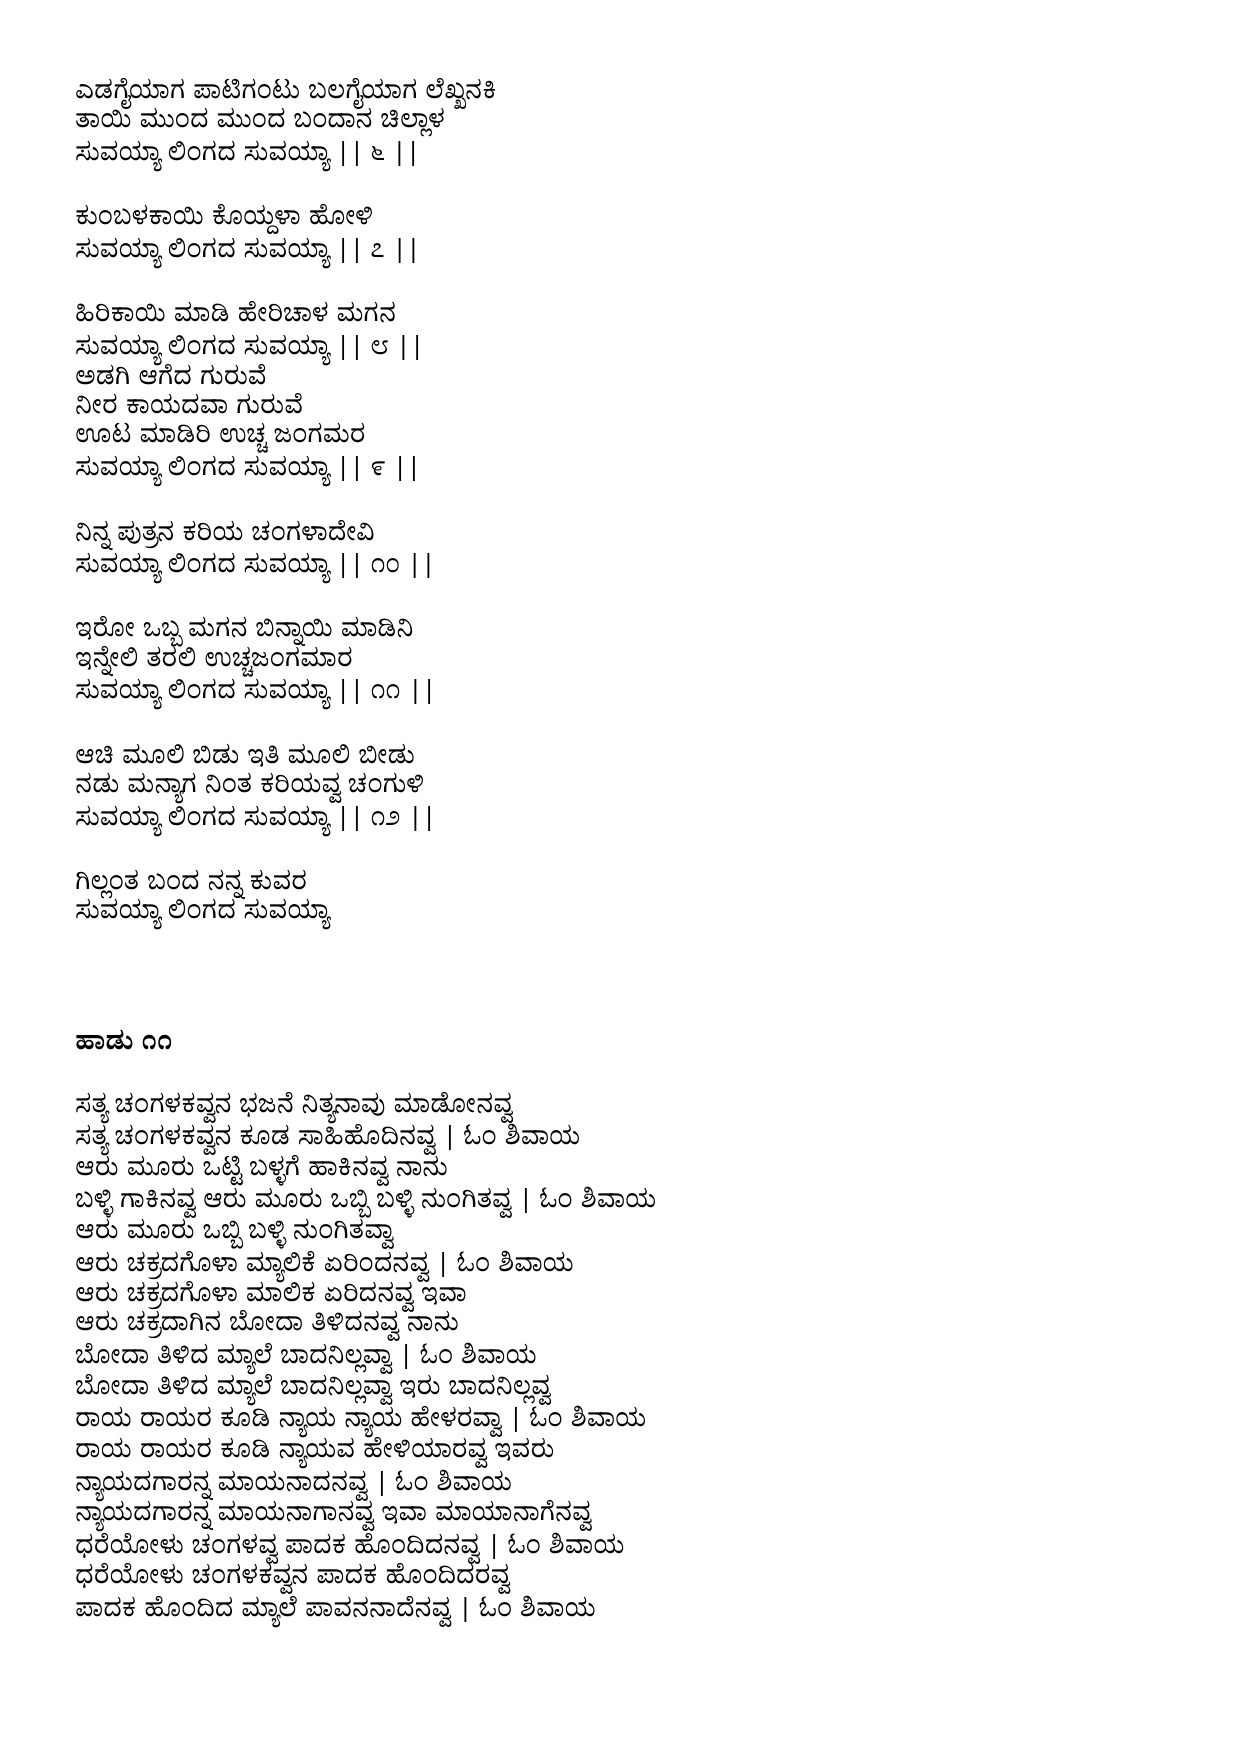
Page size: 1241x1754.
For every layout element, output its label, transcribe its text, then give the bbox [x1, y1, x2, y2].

text ಇರೋ ಒಬ್ಬ ಮಗನ ಬಿನ್ನಾಯಿ ಮಾಡಿನಿ ಇನ್ನೇಲಿ ತರಲಿ ಉಚ್ಚಜಂಗಮಾರ ಸುವಯ್ಯಾ ಲಿಂಗದ ಸುವಯ್ಯಾ || ೧೧ || [75, 614, 1165, 706]
text ಎಡಗೈಯಾಗ ಪಾಟಿಗಂಟು ಬಲಗೈಯಾಗ ಲೆಖ್ಖನಕಿ ತಾಯಿ ಮುಂದ ಮುಂದ ಬಂದಾನ ಚಿಲ್ಲಾಳ ಸುವಯ್ಯಾ ಲಿಂಗದ ಸುವಯ್ಯಾ || ೬ || [75, 75, 1165, 167]
text ಕುಂಬಳಕಾಯಿ ಕೊಯ್ದಳಾ ಹೋಳಿ ಸುವಯ್ಯಾ ಲಿಂಗದ ಸುವಯ್ಯಾ || ೭ || [75, 201, 1165, 264]
text ಹಾಡು ೧೧ [75, 1026, 1165, 1055]
text ಗಿಲ್ಲಂತ ಬಂದ ನನ್ನ ಕುವರ ಸುವಯ್ಯಾ ಲಿಂಗದ ಸುವಯ್ಯಾ [75, 866, 1165, 924]
text ಹಿರಿಕಾಯಿ ಮಾಡಿ ಹೇರಿಚಾಳ ಮಗನ ಸುವಯ್ಯಾ ಲಿಂಗದ ಸುವಯ್ಯಾ || ೮ || ಅಡಗಿ ಆಗೆದ ಗುರುವೆ ನೀರ ಕಾಯದವಾ ಗುರುವೆ ಊಟ ಮಾಡಿರಿ ಉಚ್ಚ ಜಂಗಮರ ಸುವಯ್ಯಾ ಲಿಂಗದ ಸುವಯ್ಯಾ || ೯ || [75, 298, 1165, 483]
text ಆಚಿ ಮೂಲಿ ಬಿಡು ಇತಿ ಮೂಲಿ ಬೀಡು ನಡು ಮನ್ಯಾಗ ನಿಂತ ಕರಿಯವ್ವ ಚಂಗುಳಿ ಸುವಯ್ಯಾ ಲಿಂಗದ ಸುವಯ್ಯಾ || ೧೨ || [75, 740, 1165, 832]
text ನಿನ್ನ ಪುತ್ರನ ಕರಿಯ ಚಂಗಳಾದೇವಿ ಸುವಯ್ಯಾ ಲಿಂಗದ ಸುವಯ್ಯಾ || ೧೦ || [75, 517, 1165, 580]
text ಸತ್ಯ ಚಂಗಳಕವ್ವನ ಭಜನೆ ನಿತ್ಯನಾವು ಮಾಡೋನವ್ವ ಸತ್ಯ ಚಂಗಳಕವ್ವನ ಕೂಡ ಸಾಹಿಹೊದಿನವ್ವ | ಓಂ ಶಿವಾಯ ಆರು ಮೂರು ಒಟ್ಟಿ ಬಳ್ಳಗೆ ಹಾಕಿನವ್ವ ನಾನು ಬಳ್ಳಿ ಗಾಕಿನವ್ವ ಆರು ಮೂರು ಒಬ್ಬಿ ಬಳ್ಳಿ ನುಂಗಿತವ್ವ | ಓಂ ಶಿವಾಯ ಆರು ಮೂರು ಒಬ್ಬಿ ಬಳ್ಳಿ ನುಂಗಿತವ್ವಾ ಆರು ಚಕ್ರದಗೊಳಾ ಮ್ಯಾಲಿಕೆ ಏರಿಂದನವ್ವ | ಓಂ ಶಿವಾಯ ಆರು ಚಕ್ರದಗೊಳಾ ಮಾಲಿಕ ಏರಿದನವ್ವ ಇವಾ ಆರು ಚಕ್ರದಾಗಿನ ಬೋದಾ ತಿಳಿದನವ್ವ ನಾನು ಬೋದಾ ತಿಳಿದ ಮ್ಯಾಲೆ ಬಾದನಿಲ್ಲವ್ವಾ | ಓಂ ಶಿವಾಯ ಬೋದಾ ತಿಳಿದ ಮ್ಯಾಲೆ ಬಾದನಿಲ್ಲವ್ವಾ ಇರು ಬಾದನಿಲ್ಲವ್ವ ರಾಯ ರಾಯರ ಕೂಡಿ ನ್ಯಾಯ ನ್ಯಾಯ ಹೇಳರವ್ವಾ | ಓಂ ಶಿವಾಯ ರಾಯ ರಾಯರ ಕೂಡಿ ನ್ಯಾಯವ ಹೇಳಿಯಾರವ್ವ ಇವರು ನ್ಯಾಯದಗಾರನ್ನ ಮಾಯನಾದನವ್ವ | ಓಂ ಶಿವಾಯ ನ್ಯಾಯದಗಾರನ್ನ ಮಾಯನಾಗಾನವ್ವ ಇವಾ ಮಾಯಾನಾಗೆನವ್ವ ಧರೆಯೋಳು ಚಂಗಳವ್ವ ಪಾದಕ ಹೊಂದಿದನವ್ವ | ಓಂ ಶಿವಾಯ ಧರೆಯೋಳು ಚಂಗಳಕವ್ವನ ಪಾದಕ ಹೊಂದಿದರವ್ವ ಪಾದಕ ಹೊಂದಿದ ಮ್ಯಾಲೆ ಪಾವನನಾದೆನವ್ವ | ಓಂ ಶಿವಾಯ [75, 1089, 1165, 1624]
